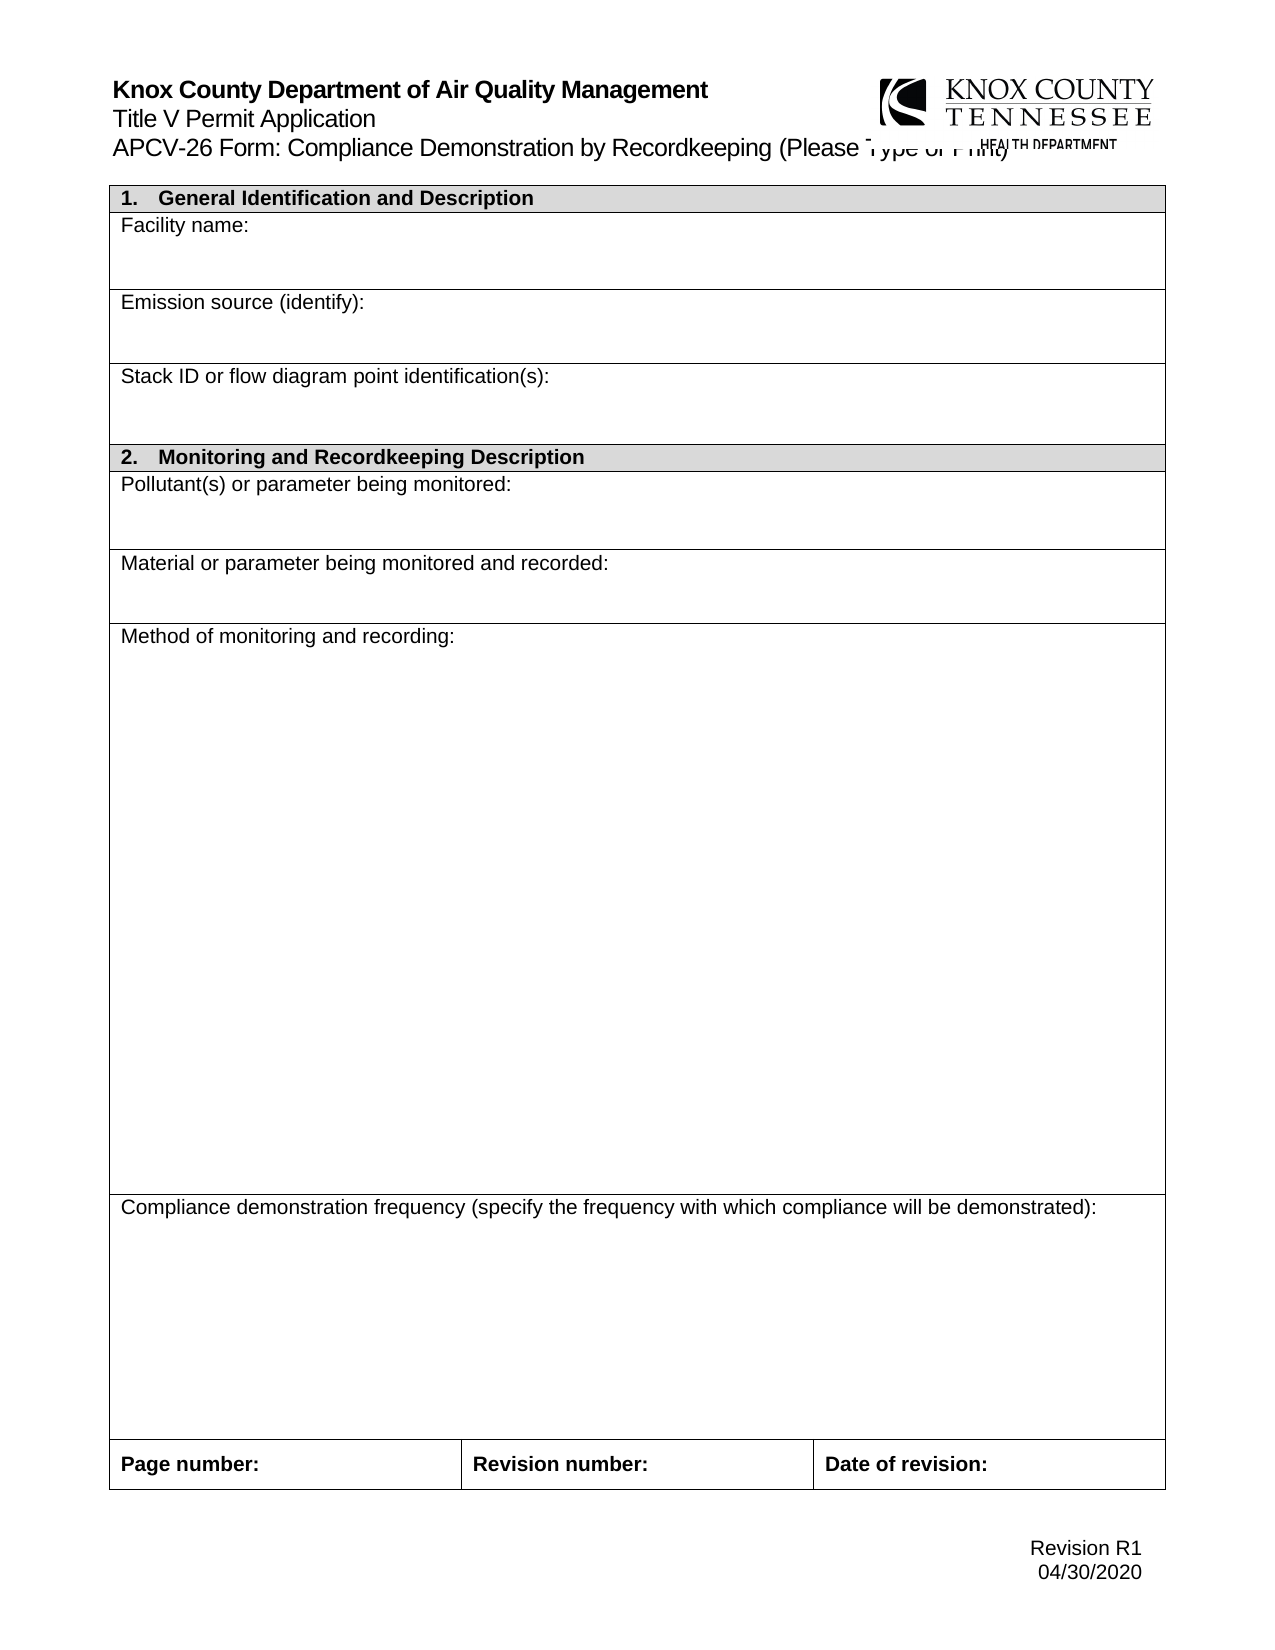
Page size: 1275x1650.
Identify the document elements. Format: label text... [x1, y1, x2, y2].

table_cell Page number: [110, 1440, 461, 1489]
table_cell Date of revision: [814, 1440, 1165, 1489]
table_header General Identification and Description [110, 186, 1165, 212]
table_cell Compliance demonstration frequency (specify the frequency with which compliance will be demonstrated): [110, 1195, 1165, 1439]
table_cell Pollutant(s) or parameter being monitored: [110, 472, 1165, 549]
table_cell Facility name: [110, 213, 1165, 289]
table_cell Emission source (identify): [110, 290, 1165, 363]
table_cell Method of monitoring and recording: [110, 624, 1165, 1194]
table_cell Monitoring and Recordkeeping Description [110, 445, 1165, 471]
picture [871, 76, 1159, 149]
table_cell Stack ID or flow diagram point identification(s): [110, 364, 1165, 443]
table_cell Material or parameter being monitored and recorded: [110, 550, 1165, 623]
table_cell Revision number: [462, 1440, 813, 1489]
